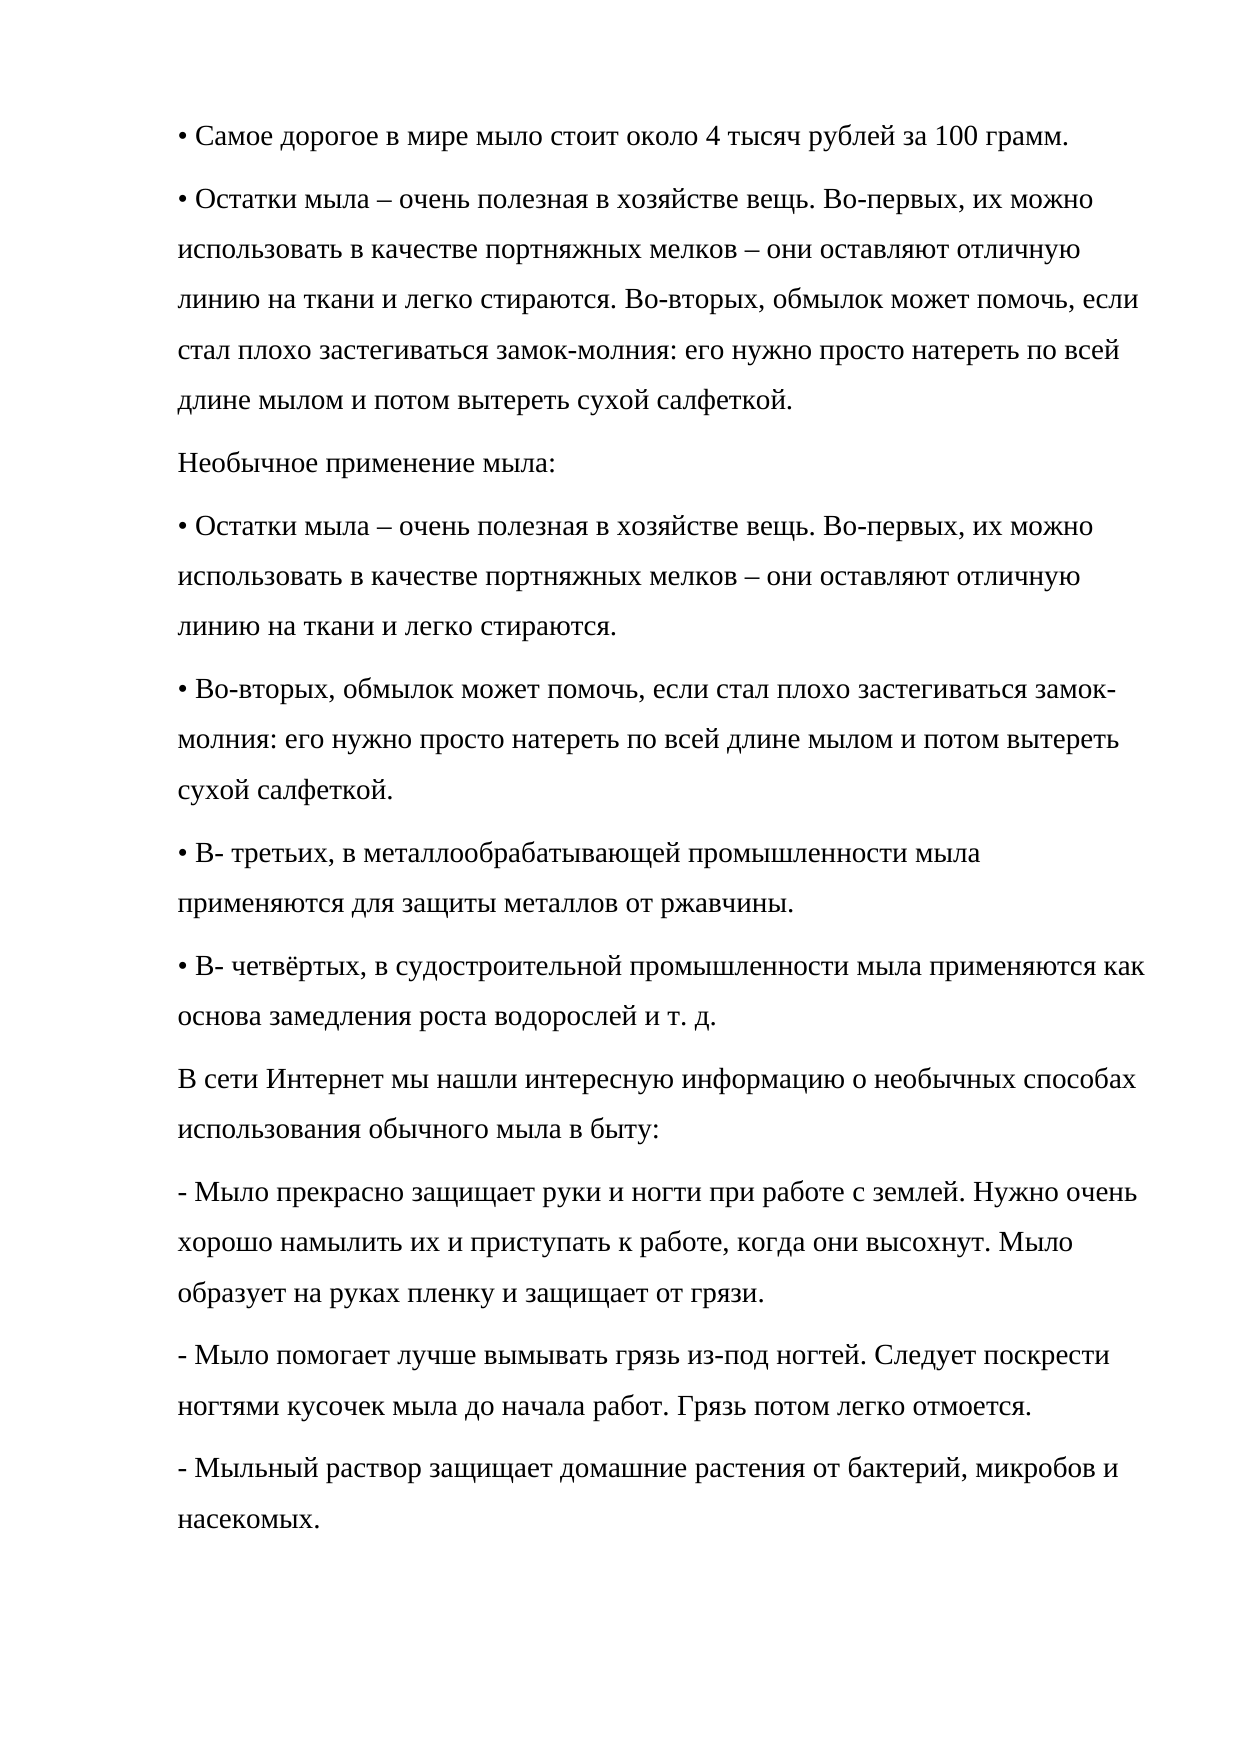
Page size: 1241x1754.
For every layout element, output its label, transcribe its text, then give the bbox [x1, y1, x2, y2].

text • Остатки мыла – очень полезная в хозяйстве вещь. Во-первых, их можно использовать в качестве портняжных мелков – они оставляют отличную линию на ткани и легко стираются. Во-вторых, обмылок может помочь, если стал плохо застегиваться замок-молния: его нужно просто натереть по всей длине мылом и потом вытереть сухой салфеткой. [177, 181, 1152, 416]
text • Самое дорогое в мире мыло стоит около 4 тысяч рублей за 100 грамм. [177, 118, 1152, 152]
text Необычное применение мыла: [177, 445, 1152, 478]
text • Остатки мыла – очень полезная в хозяйстве вещь. Во-первых, их можно использовать в качестве портняжных мелков – они оставляют отличную линию на ткани и легко стираются. [177, 508, 1152, 642]
text • Во-вторых, обмылок может помочь, если стал плохо застегиваться замок-молния: его нужно просто натереть по всей длине мылом и потом вытереть сухой салфеткой. [177, 671, 1152, 805]
text • В- четвёртых, в судостроительной промышленности мыла применяются как основа замедления роста водорослей и т. д. [177, 948, 1152, 1032]
text - Мыло помогает лучше вымывать грязь из-под ногтей. Следует поскрести ногтями кусочек мыла до начала работ. Грязь потом легко отмоется. [177, 1337, 1152, 1421]
text • В- третьих, в металлообрабатывающей промышленности мыла применяются для защиты металлов от ржавчины. [177, 835, 1152, 918]
text - Мыло прекрасно защищает руки и ногти при работе с землей. Нужно очень хорошо намылить их и приступать к работе, когда они высохнут. Мыло образует на руках пленку и защищает от грязи. [177, 1174, 1152, 1308]
text В сети Интернет мы нашли интересную информацию о необычных способах использования обычного мыла в быту: [177, 1061, 1152, 1145]
text - Мыльный раствор защищает домашние растения от бактерий, микробов и насекомых. [177, 1451, 1152, 1534]
